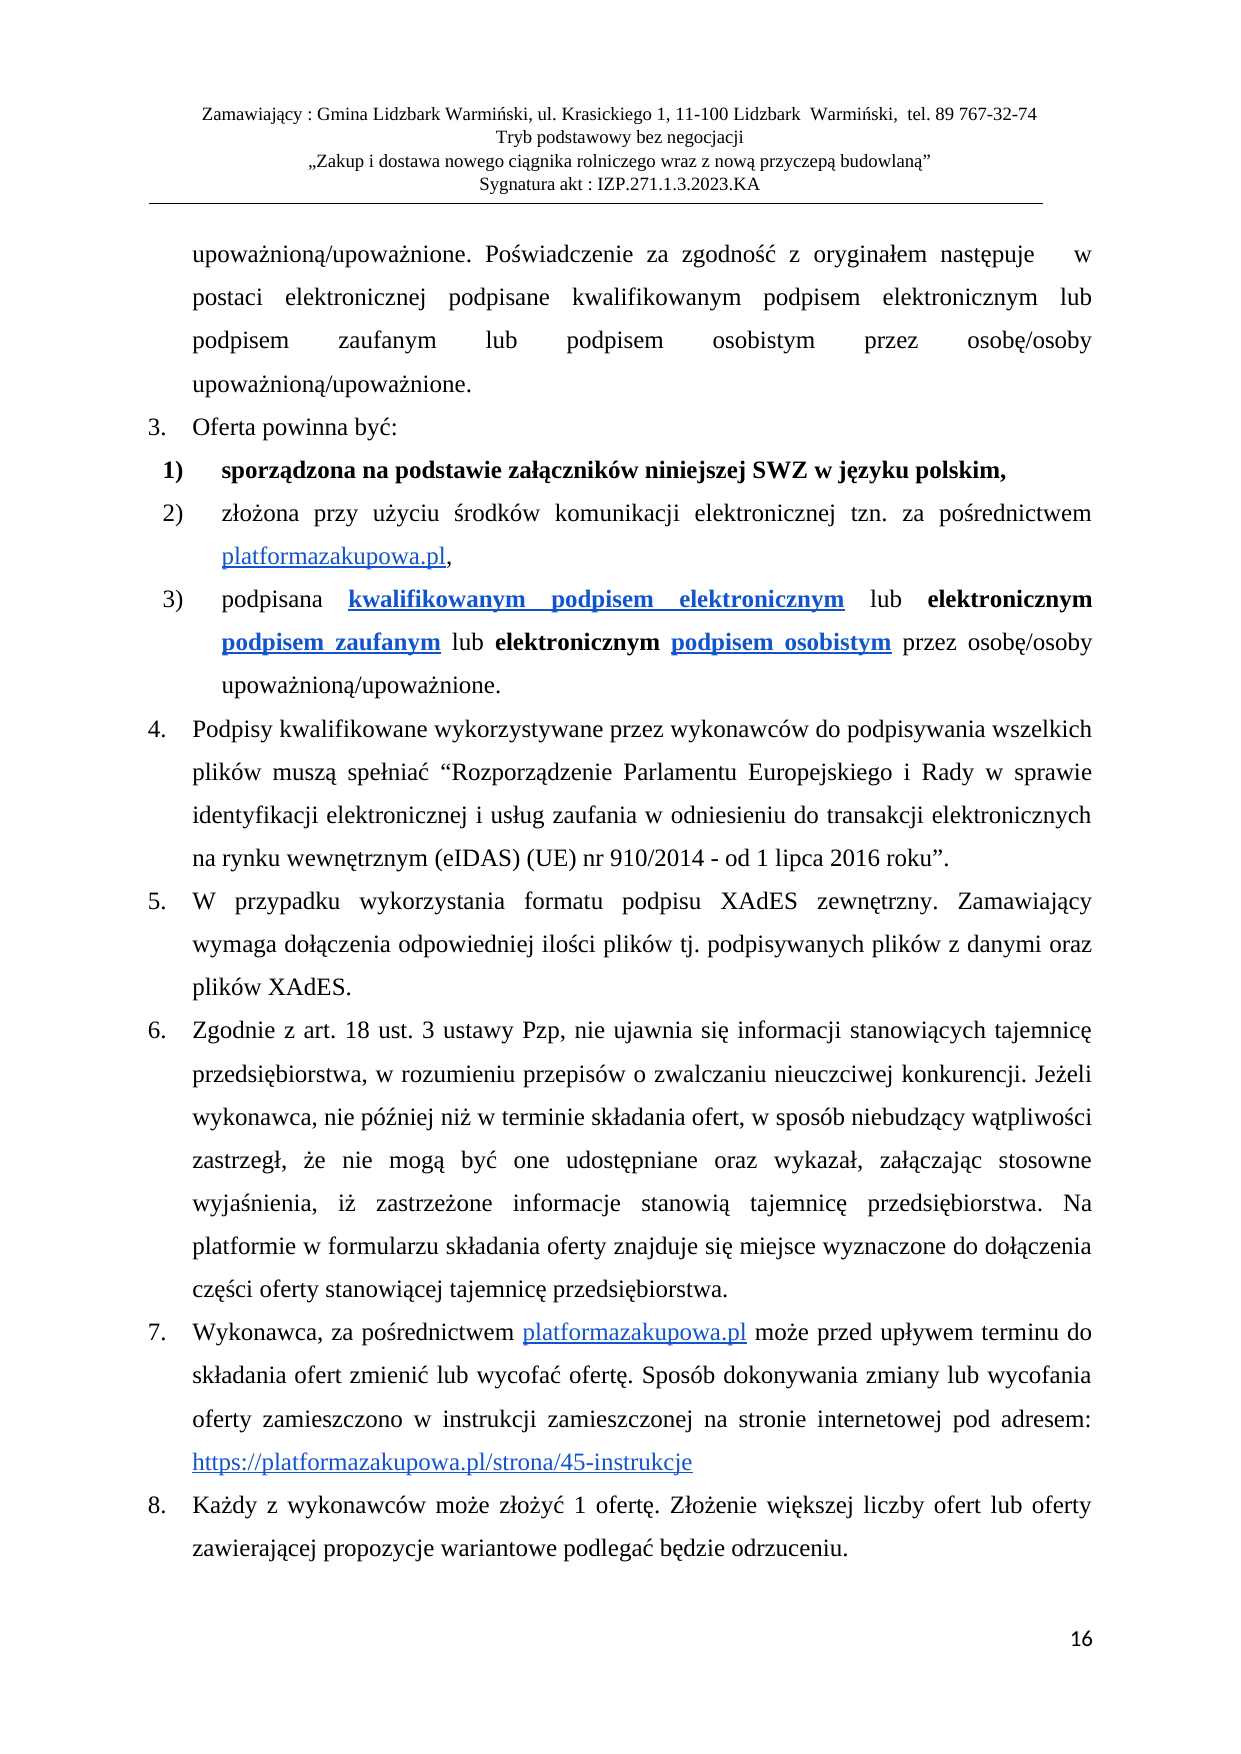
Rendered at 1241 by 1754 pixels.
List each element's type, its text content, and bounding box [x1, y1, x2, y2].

list Oferta powinna być: [148, 412, 1093, 441]
list sporządzona na podstawie załączników niniejszej SWZ w języku polskim, [162, 455, 1093, 484]
list Zgodnie z art. 18 ust. 3 ustawy Pzp, nie ujawnia się informacji stanowiących tajemnicę przedsiębiorstwa, w rozumieniu przepisów o zwalczaniu nieuczciwej konkurencji. Jeżeli wykonawca, nie później niż w terminie składania ofert, w sposób niebudzący wątpliwości zastrzegł, że nie mogą być one udostępniane oraz wykazał, załączając stosowne wyjaśnienia, iż zastrzeżone informacje stanowią tajemnicę przedsiębiorstwa. Na platformie w formularzu składania oferty znajduje się miejsce wyznaczone do dołączenia części oferty stanowiącej tajemnicę przedsiębiorstwa. [148, 1016, 1093, 1303]
list złożona przy użyciu środków komunikacji elektronicznej tzn. za pośrednictwem platformazakupowa.pl, [162, 498, 1093, 570]
list Każdy z wykonawców może złożyć 1 ofertę. Złożenie większej liczby ofert lub oferty zawierającej propozycje wariantowe podlegać będzie odrzuceniu. [148, 1490, 1093, 1562]
list W przypadku wykorzystania formatu podpisu XAdES zewnętrzny. Zamawiający wymaga dołączenia odpowiedniej ilości plików tj. podpisywanych plików z danymi oraz plików XAdES. [148, 886, 1093, 1001]
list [148, 239, 1093, 397]
list Wykonawca, za pośrednictwem platformazakupowa.pl może przed upływem terminu do składania ofert zmienić lub wycofać ofertę. Sposób dokonywania zmiany lub wycofania oferty zamieszczono w instrukcji zamieszczonej na stronie internetowej pod adresem: https://platformazakupowa.pl/strona/45-instrukcje [148, 1317, 1093, 1476]
list Podpisy kwalifikowane wykorzystywane przez wykonawców do podpisywania wszelkich plików muszą spełniać “Rozporządzenie Parlamentu Europejskiego i Rady w sprawie identyfikacji elektronicznej i usług zaufania w odniesieniu do transakcji elektronicznych na rynku wewnętrznym (eIDAS) (UE) nr 910/2014 - od 1 lipca 2016 roku”. [148, 714, 1093, 872]
list podpisana kwalifikowanym podpisem elektronicznym lub elektronicznym podpisem zaufanym lub elektronicznym podpisem osobistym przez osobę/osoby upoważnioną/upoważnione. [162, 584, 1093, 699]
